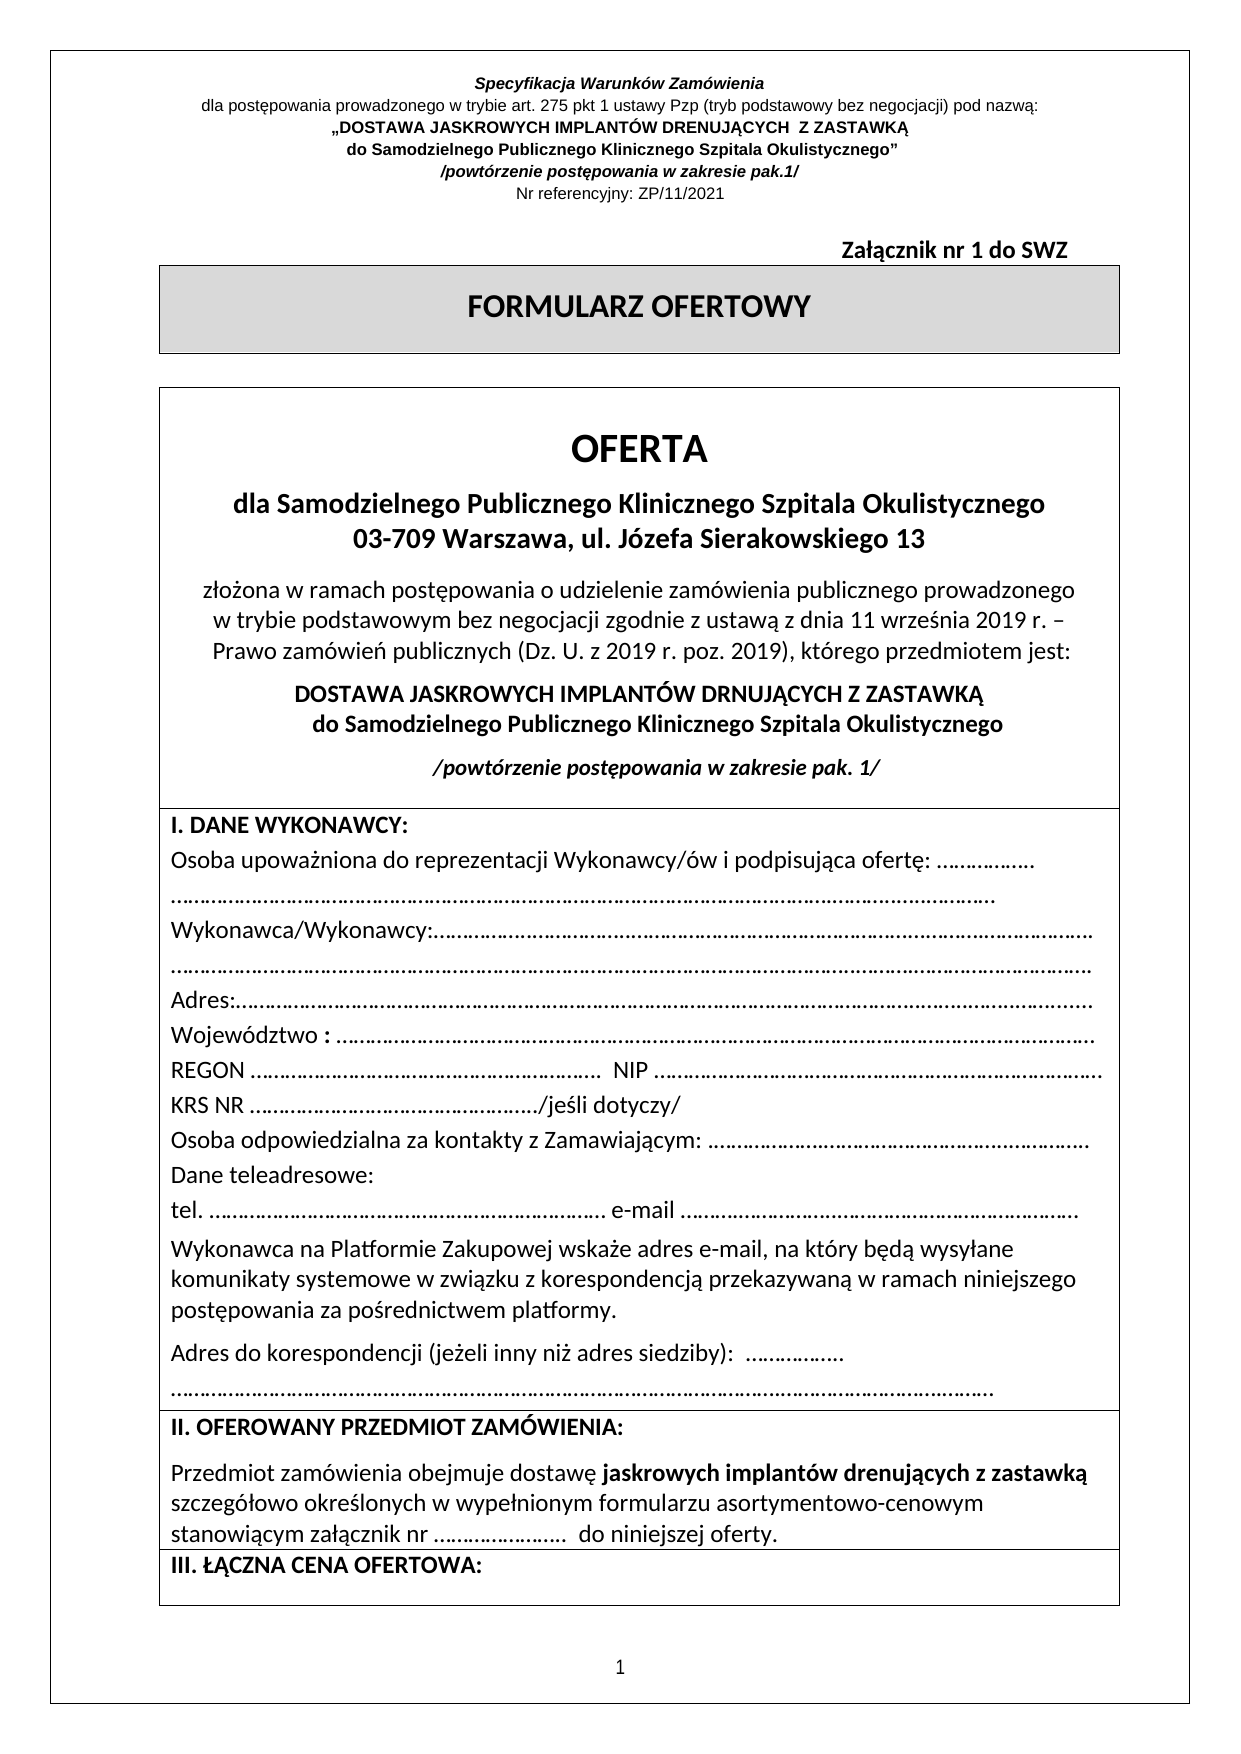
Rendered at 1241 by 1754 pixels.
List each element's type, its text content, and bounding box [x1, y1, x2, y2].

text Załącznik nr 1 do SWZ [842, 234, 1093, 265]
table_header OFERTA dla Samodzielnego Publicznego Klinicznego Szpitala Okulistycznego 03-709 Warszawa, ul. Józefa Sierakowskiego 13 złożona w ramach postępowania o udzielenie zamówienia publicznego prowadzonego w trybie podstawowym bez negocjacji zgodnie z ustawą z dnia 11 września 2019 r. – Prawo zamówień publicznych (Dz. U. z 2019 r. poz. 2019), którego przedmiotem jest: DOSTAWA JASKROWYCH IMPLANTÓW DRNUJĄCYCH Z ZASTAWKĄ do Samodzielnego Publicznego Klinicznego Szpitala Okulistycznego /powtórzenie postępowania w zakresie pak. 1/ [160, 388, 1119, 808]
table_header FORMULARZ OFERTOWY [160, 266, 1119, 352]
table_cell I. DANE WYKONAWCY: Osoba upoważniona do reprezentacji Wykonawcy/ów i podpisująca ofertę: ……………..…………………………………………………………………………………………………….………..…..………… Wykonawca/Wykonawcy:……………..……………..…………………………………………...……….………………. ………………………………………………………………………………………………………..……….…………………………. Adres:………………………………………………………………………………………………………..……..……..……....... Województwo : …………………………………………………………………………………………………………………… REGON ……………………………………………………. NIP …………………………………………………………………… KRS NR …………………………………………../jeśli dotyczy/ Osoba odpowiedzialna za kontakty z Zamawiającym: .……………….…………………………..………….. Dane teleadresowe: tel. …………………………………………………………… e-mail ……….……………..………………………………………………… Wykonawca na Platformie Zakupowej wskaże adres e-mail, na który będą wysyłane komunikaty systemowe w związku z korespondencją przekazywaną w ramach niniejszego postępowania za pośrednictwem platformy. Adres do korespondencji (jeżeli inny niż adres siedziby): ……………..…………………………………………………………………………………………….……………………….……… [160, 809, 1119, 1410]
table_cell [160, 1550, 1119, 1605]
table_cell II. OFEROWANY PRZEDMIOT ZAMÓWIENIA: Przedmiot zamówienia obejmuje dostawę jaskrowych implantów drenujących z zastawką szczegółowo określonych w wypełnionym formularzu asortymentowo-cenowym stanowiącym załącznik nr ………………….. do niniejszej oferty. [160, 1411, 1119, 1549]
